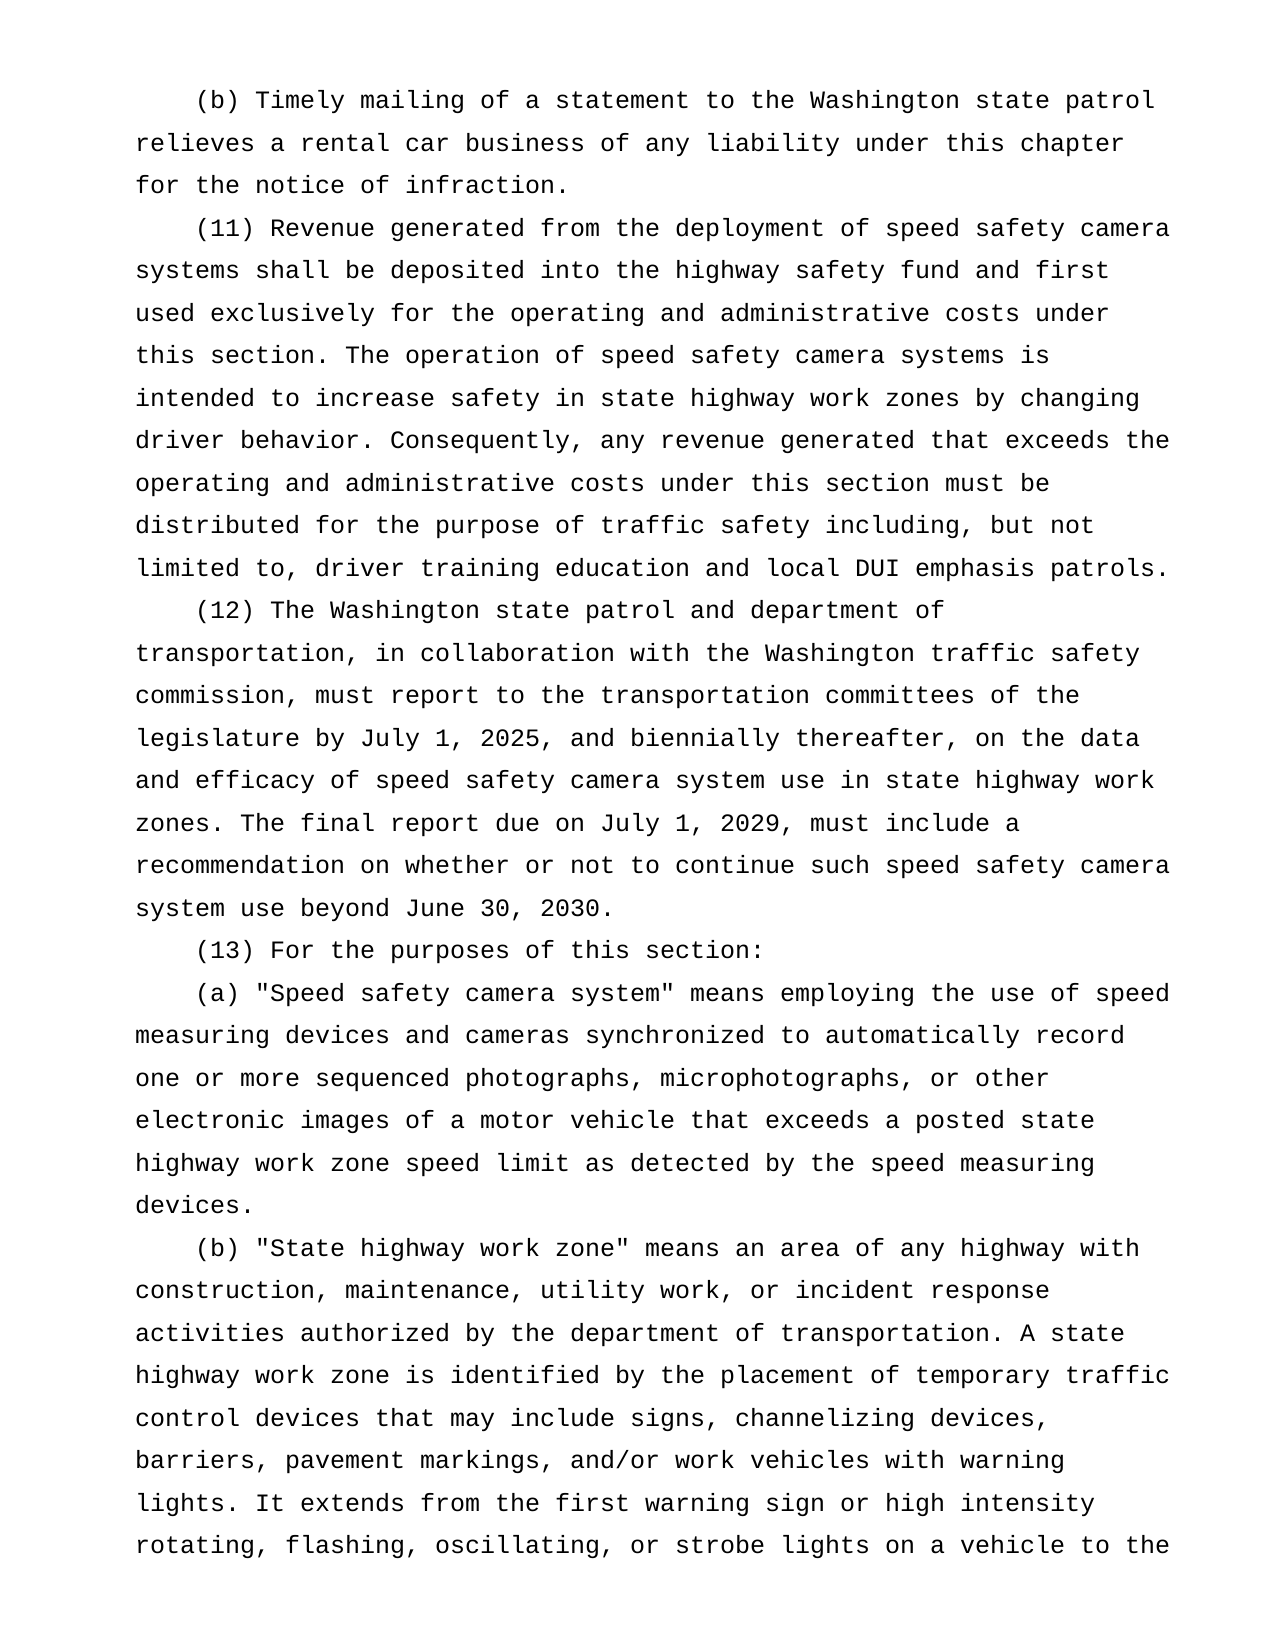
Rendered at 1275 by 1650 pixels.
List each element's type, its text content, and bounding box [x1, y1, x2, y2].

text (13) For the purposes of this section: [135, 925, 1170, 967]
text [135, 1222, 1170, 1562]
text (11) Revenue generated from the deployment of speed safety camera systems shall be deposited into the highway safety fund and first used exclusively for the operating and administrative costs under this section. The operation of speed safety camera systems is intended to increase safety in state highway work zones by changing driver behavior. Consequently, any revenue generated that exceeds the operating and administrative costs under this section must be distributed for the purpose of traffic safety including, but not limited to, driver training education and local DUI emphasis patrols. [135, 202, 1170, 585]
text (b) Timely mailing of a statement to the Washington state patrol relieves a rental car business of any liability under this chapter for the notice of infraction. [135, 75, 1170, 202]
text (12) The Washington state patrol and department of transportation, in collaboration with the Washington traffic safety commission, must report to the transportation committees of the legislature by July 1, 2025, and biennially thereafter, on the data and efficacy of speed safety camera system use in state highway work zones. The final report due on July 1, 2029, must include a recommendation on whether or not to continue such speed safety camera system use beyond June 30, 2030. [135, 585, 1170, 925]
text (a) "Speed safety camera system" means employing the use of speed measuring devices and cameras synchronized to automatically record one or more sequenced photographs, microphotographs, or other electronic images of a motor vehicle that exceeds a posted state highway work zone speed limit as detected by the speed measuring devices. [135, 967, 1170, 1222]
